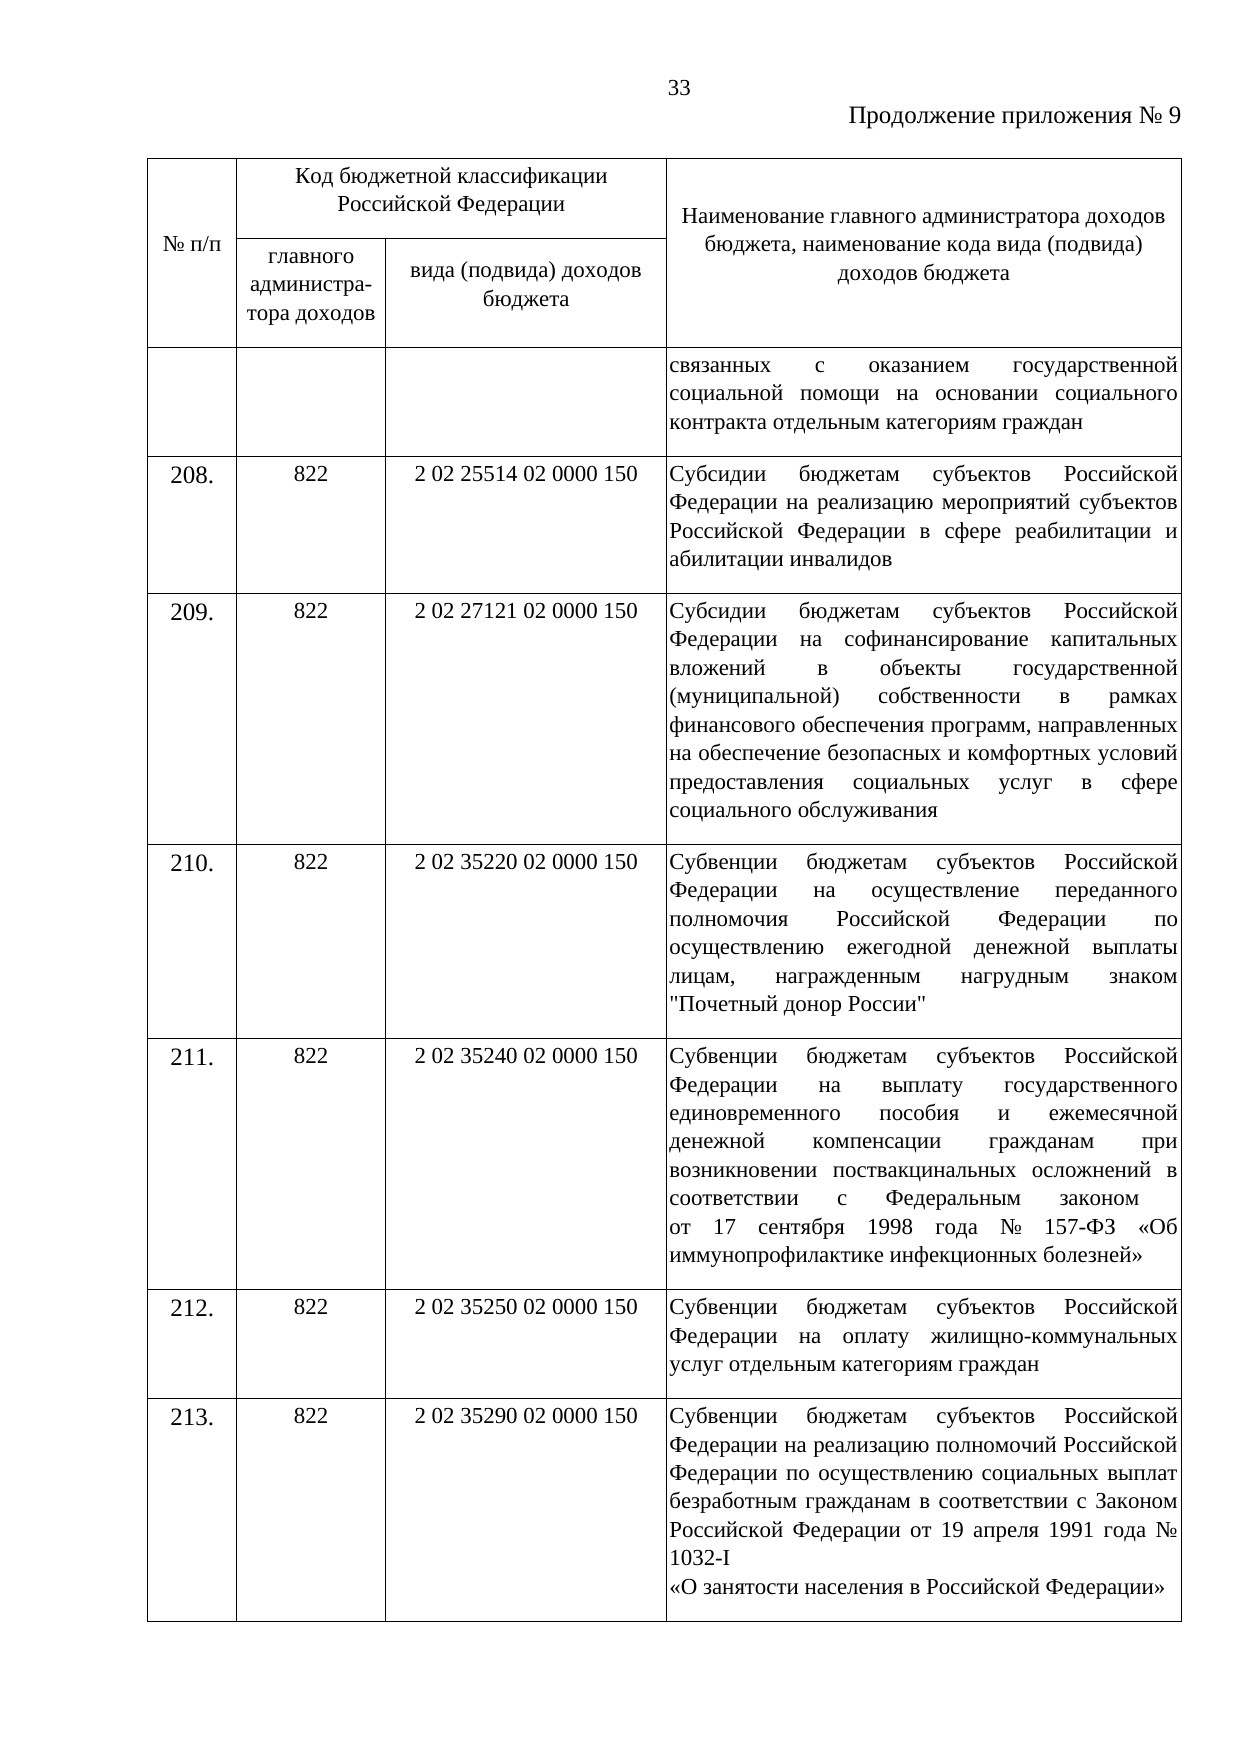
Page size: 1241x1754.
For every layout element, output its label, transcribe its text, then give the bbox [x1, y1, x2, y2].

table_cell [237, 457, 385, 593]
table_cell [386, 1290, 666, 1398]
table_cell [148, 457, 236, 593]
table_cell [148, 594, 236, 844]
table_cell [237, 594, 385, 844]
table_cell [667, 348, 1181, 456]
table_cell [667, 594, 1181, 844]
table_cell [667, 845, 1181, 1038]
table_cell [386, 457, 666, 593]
table_header Наименование главного администратора доходов бюджета, наименование кода вида (подвида) доходов бюджета [667, 159, 1181, 347]
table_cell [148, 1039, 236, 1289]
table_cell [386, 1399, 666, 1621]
table_header № п/п [148, 159, 236, 347]
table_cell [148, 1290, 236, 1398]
table_header Код бюджетной классификации Российской Федерации [237, 159, 666, 238]
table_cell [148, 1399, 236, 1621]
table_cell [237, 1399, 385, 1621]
table_cell главного администра-тора доходов [237, 239, 385, 347]
table_cell вида (подвида) доходов бюджета [386, 239, 666, 347]
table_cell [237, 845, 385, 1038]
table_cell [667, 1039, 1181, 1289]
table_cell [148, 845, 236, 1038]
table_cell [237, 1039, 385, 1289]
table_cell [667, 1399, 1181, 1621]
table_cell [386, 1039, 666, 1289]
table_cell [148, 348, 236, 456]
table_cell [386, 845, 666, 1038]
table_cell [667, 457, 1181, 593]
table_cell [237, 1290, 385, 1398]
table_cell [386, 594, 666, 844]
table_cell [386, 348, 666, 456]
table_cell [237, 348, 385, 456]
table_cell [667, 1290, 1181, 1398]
